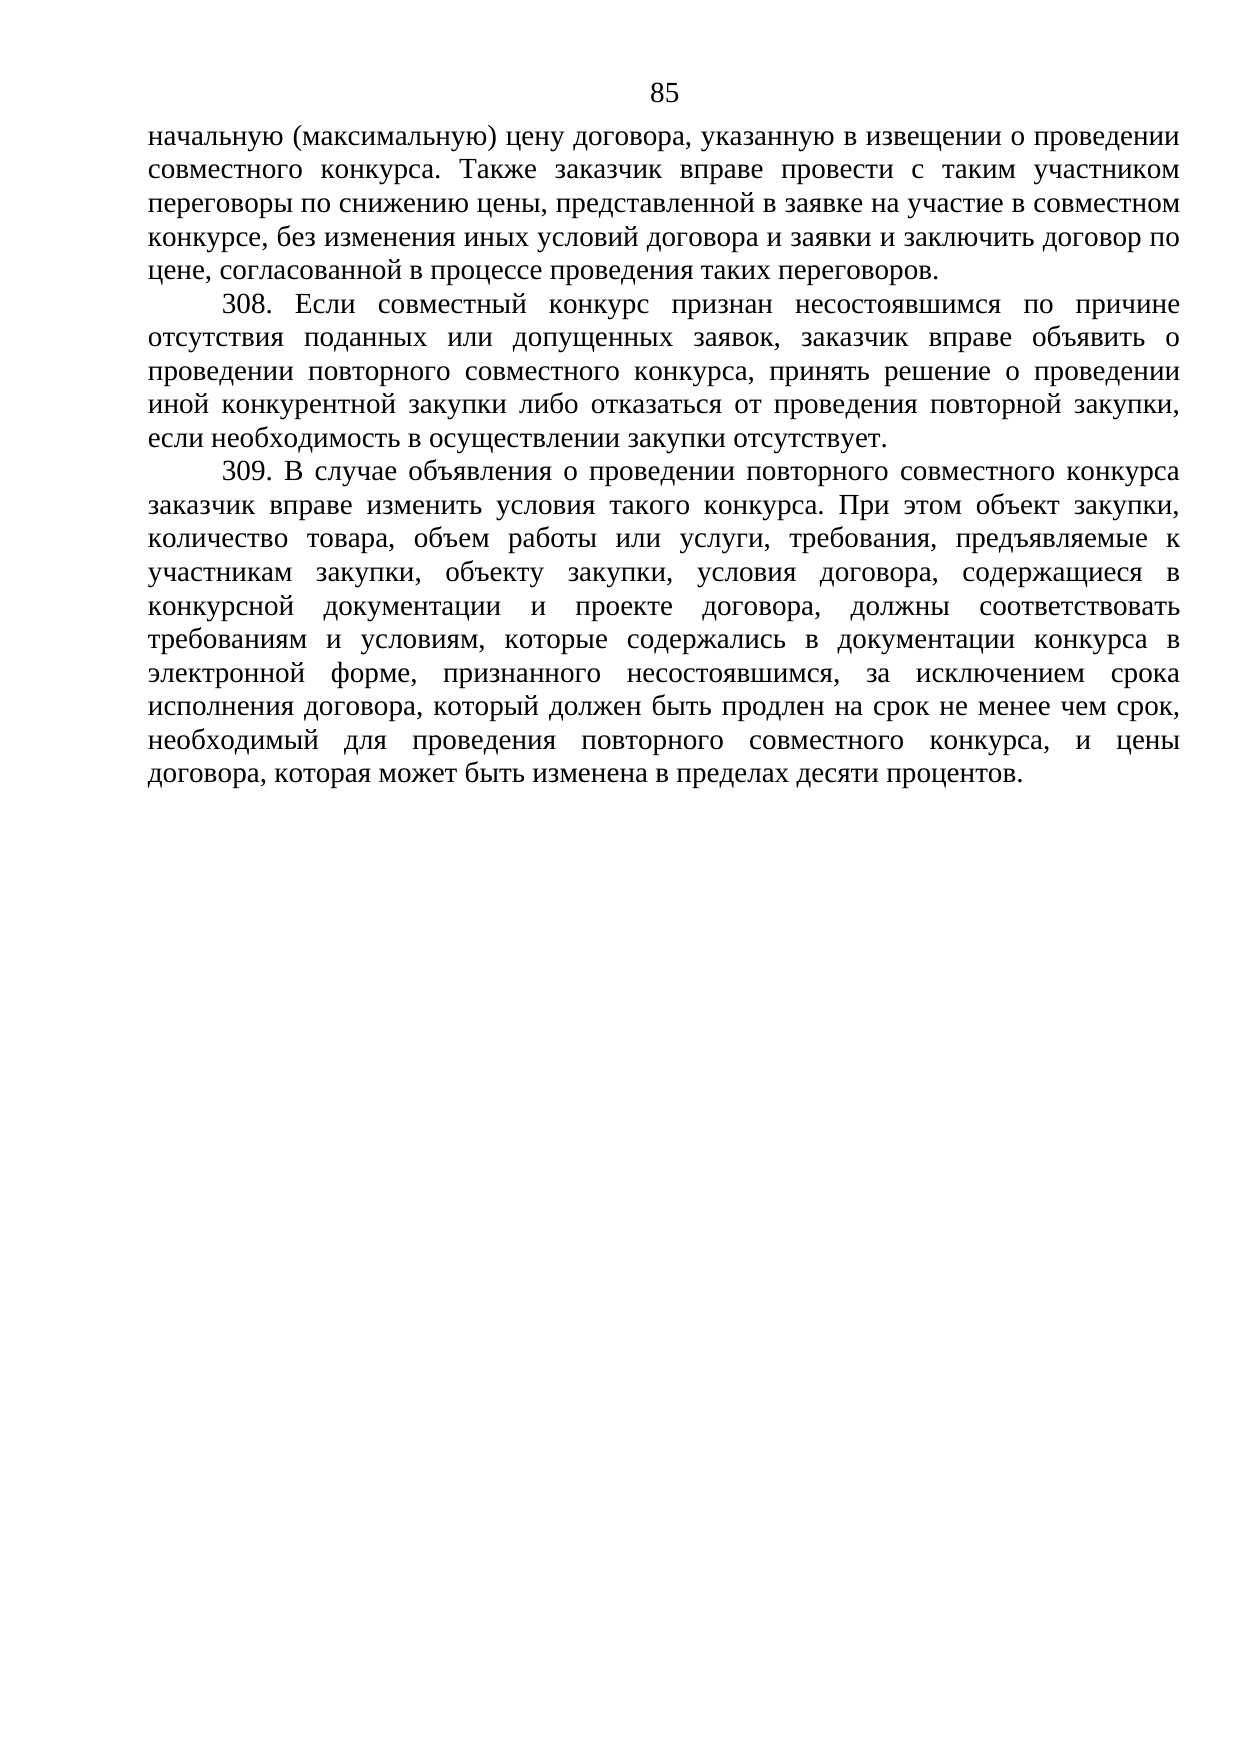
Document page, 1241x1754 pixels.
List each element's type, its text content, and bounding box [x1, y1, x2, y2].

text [148, 118, 1181, 286]
text 308. Если совместный конкурс признан несостоявшимся по причине отсутствия поданных или допущенных заявок, заказчик вправе объявить о проведении повторного совместного конкурса, принять решение о проведении иной конкурентной закупки либо отказаться от проведения повторной закупки, если необходимость в осуществлении закупки отсутствует. [148, 286, 1181, 453]
text 309. В случае объявления о проведении повторного совместного конкурса заказчик вправе изменить условия такого конкурса. При этом объект закупки, количество товара, объем работы или услуги, требования, предъявляемые к участникам закупки, объекту закупки, условия договора, содержащиеся в конкурсной документации и проекте договора, должны соответствовать требованиям и условиям, которые содержались в документации конкурса в электронной форме, признанного несостоявшимся, за исключением срока исполнения договора, который должен быть продлен на срок не менее чем срок, необходимый для проведения повторного совместного конкурса, и цены договора, которая может быть изменена в пределах десяти процентов. [148, 453, 1181, 789]
